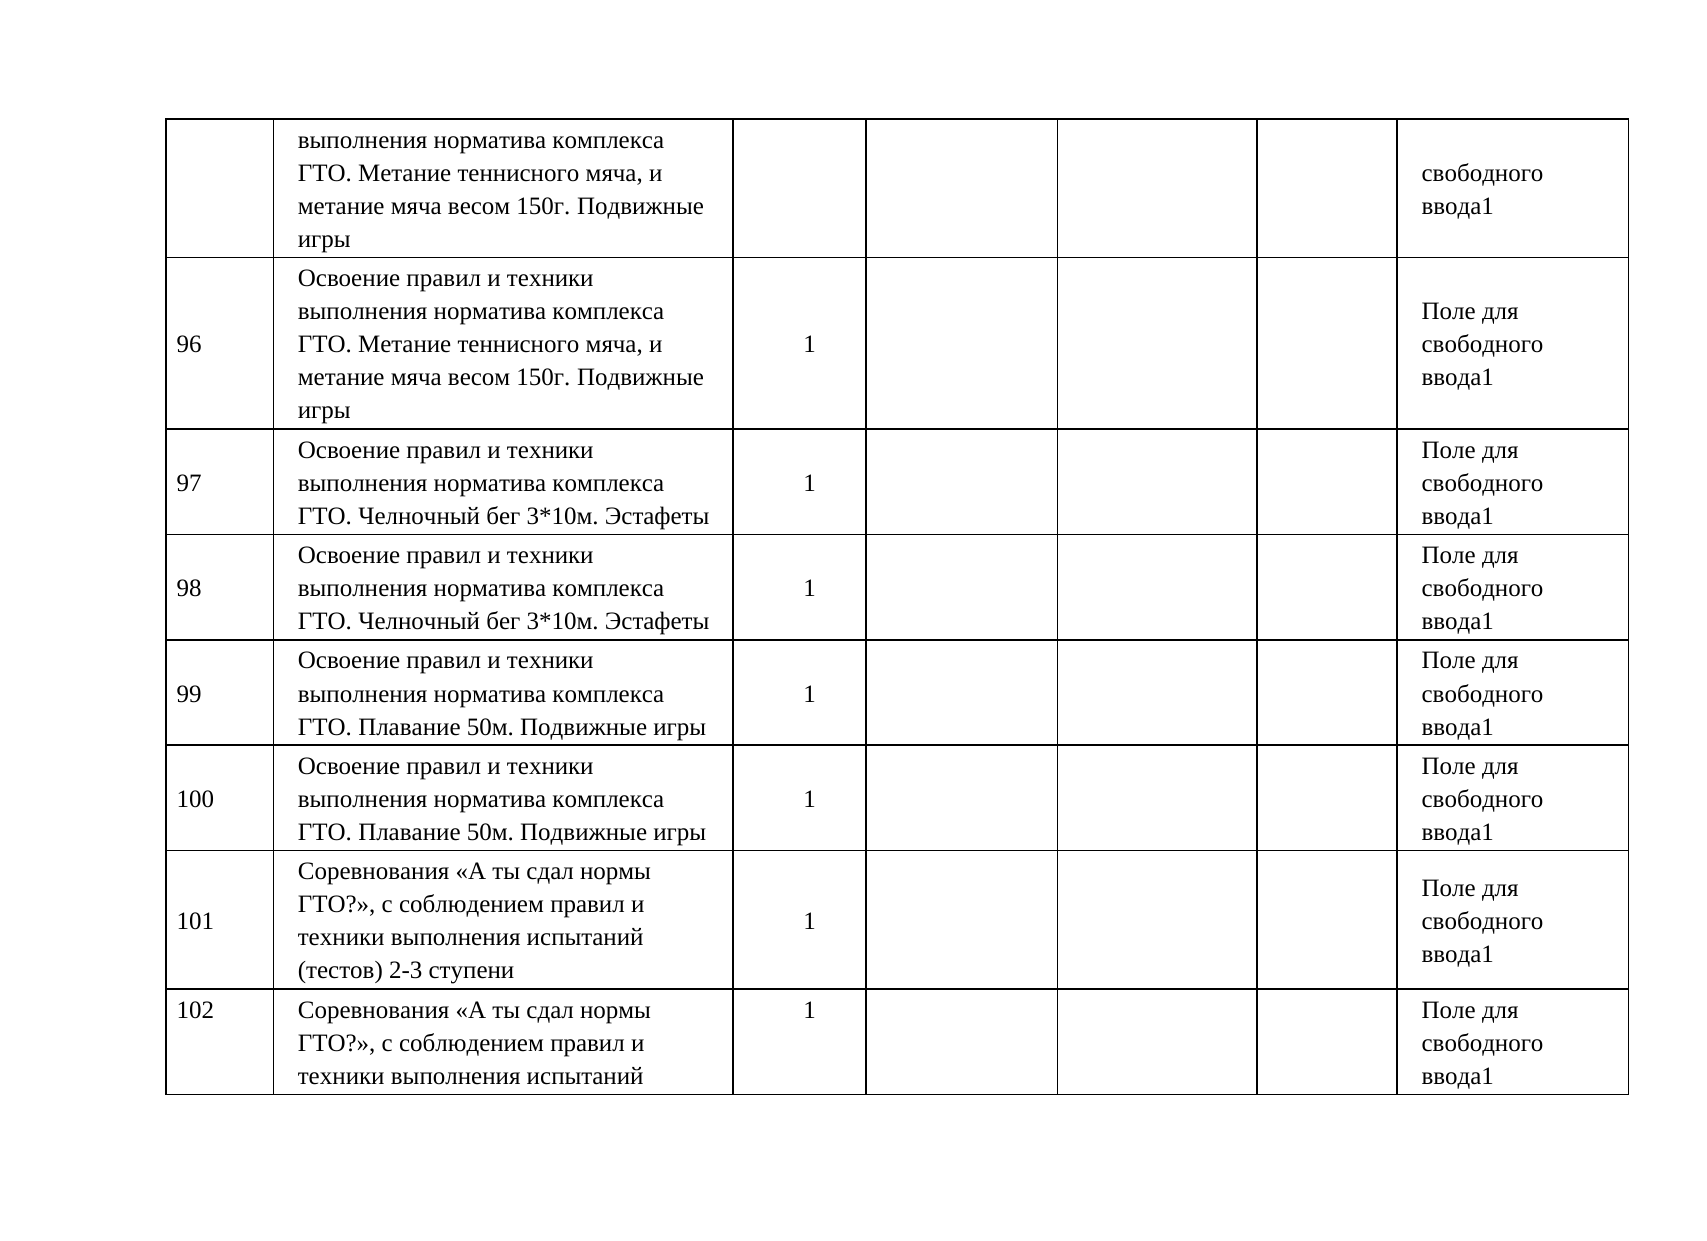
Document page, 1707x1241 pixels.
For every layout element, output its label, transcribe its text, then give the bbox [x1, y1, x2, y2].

table_cell [1058, 990, 1256, 1093]
table_cell Поле для свободного ввода1 [1398, 430, 1628, 533]
table_cell 96 [167, 258, 273, 428]
table_cell Поле для свободного ввода1 [1398, 535, 1628, 639]
table_cell 1 [734, 746, 865, 850]
table_cell [867, 851, 1057, 988]
table_cell [1058, 746, 1256, 850]
table_cell Поле для свободного ввода1 [1398, 641, 1628, 744]
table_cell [274, 120, 732, 257]
table_cell 100 [167, 746, 273, 850]
table_cell [1258, 535, 1396, 639]
table_cell 1 [734, 641, 865, 744]
table_cell 98 [167, 535, 273, 639]
table_cell 1 [734, 535, 865, 639]
table_cell 95 [167, 120, 273, 257]
table_cell [1258, 641, 1396, 744]
table_cell [867, 430, 1057, 533]
table_cell 102 [167, 990, 273, 1093]
table_cell [867, 258, 1057, 428]
table_cell [867, 990, 1057, 1093]
table_cell 1 [734, 990, 865, 1093]
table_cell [1398, 120, 1628, 257]
table_cell Поле для свободного ввода1 [1398, 258, 1628, 428]
table_cell Освоение правил и техники выполнения норматива комплекса ГТО. Плавание 50м. Подвижные игры [274, 641, 732, 744]
table_cell [867, 746, 1057, 850]
table_cell 1 [734, 851, 865, 988]
table_cell 99 [167, 641, 273, 744]
table_cell [1258, 430, 1396, 533]
table_cell Освоение правил и техники выполнения норматива комплекса ГТО. Челночный бег 3*10м. Эстафеты [274, 430, 732, 533]
table_cell 1 [734, 258, 865, 428]
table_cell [274, 851, 732, 988]
table_cell Освоение правил и техники выполнения норматива комплекса ГТО. Челночный бег 3*10м. Эстафеты [274, 535, 732, 639]
table_cell [1058, 120, 1256, 257]
table_cell Освоение правил и техники выполнения норматива комплекса ГТО. Метание теннисного мяча, и метание мяча весом 150г. Подвижные игры [274, 258, 732, 428]
table_cell 101 [167, 851, 273, 988]
table_cell [1058, 641, 1256, 744]
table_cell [1398, 990, 1628, 1093]
table_cell [1258, 120, 1396, 257]
table_cell Поле для свободного ввода1 [1398, 851, 1628, 988]
table_cell 1 [734, 430, 865, 533]
table_cell Освоение правил и техники выполнения норматива комплекса ГТО. Плавание 50м. Подвижные игры [274, 746, 732, 850]
table_cell [1258, 990, 1396, 1093]
table_cell [1058, 258, 1256, 428]
table_cell [1258, 851, 1396, 988]
table_cell [867, 641, 1057, 744]
table_cell [1058, 851, 1256, 988]
table_cell [1258, 258, 1396, 428]
table_cell [867, 535, 1057, 639]
table_cell [867, 120, 1057, 257]
table_cell 1 [734, 120, 865, 257]
table_cell [1258, 746, 1396, 850]
table_cell [1058, 430, 1256, 533]
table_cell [274, 990, 732, 1093]
table_cell 97 [167, 430, 273, 533]
table_cell [1058, 535, 1256, 639]
table_cell Поле для свободного ввода1 [1398, 746, 1628, 850]
